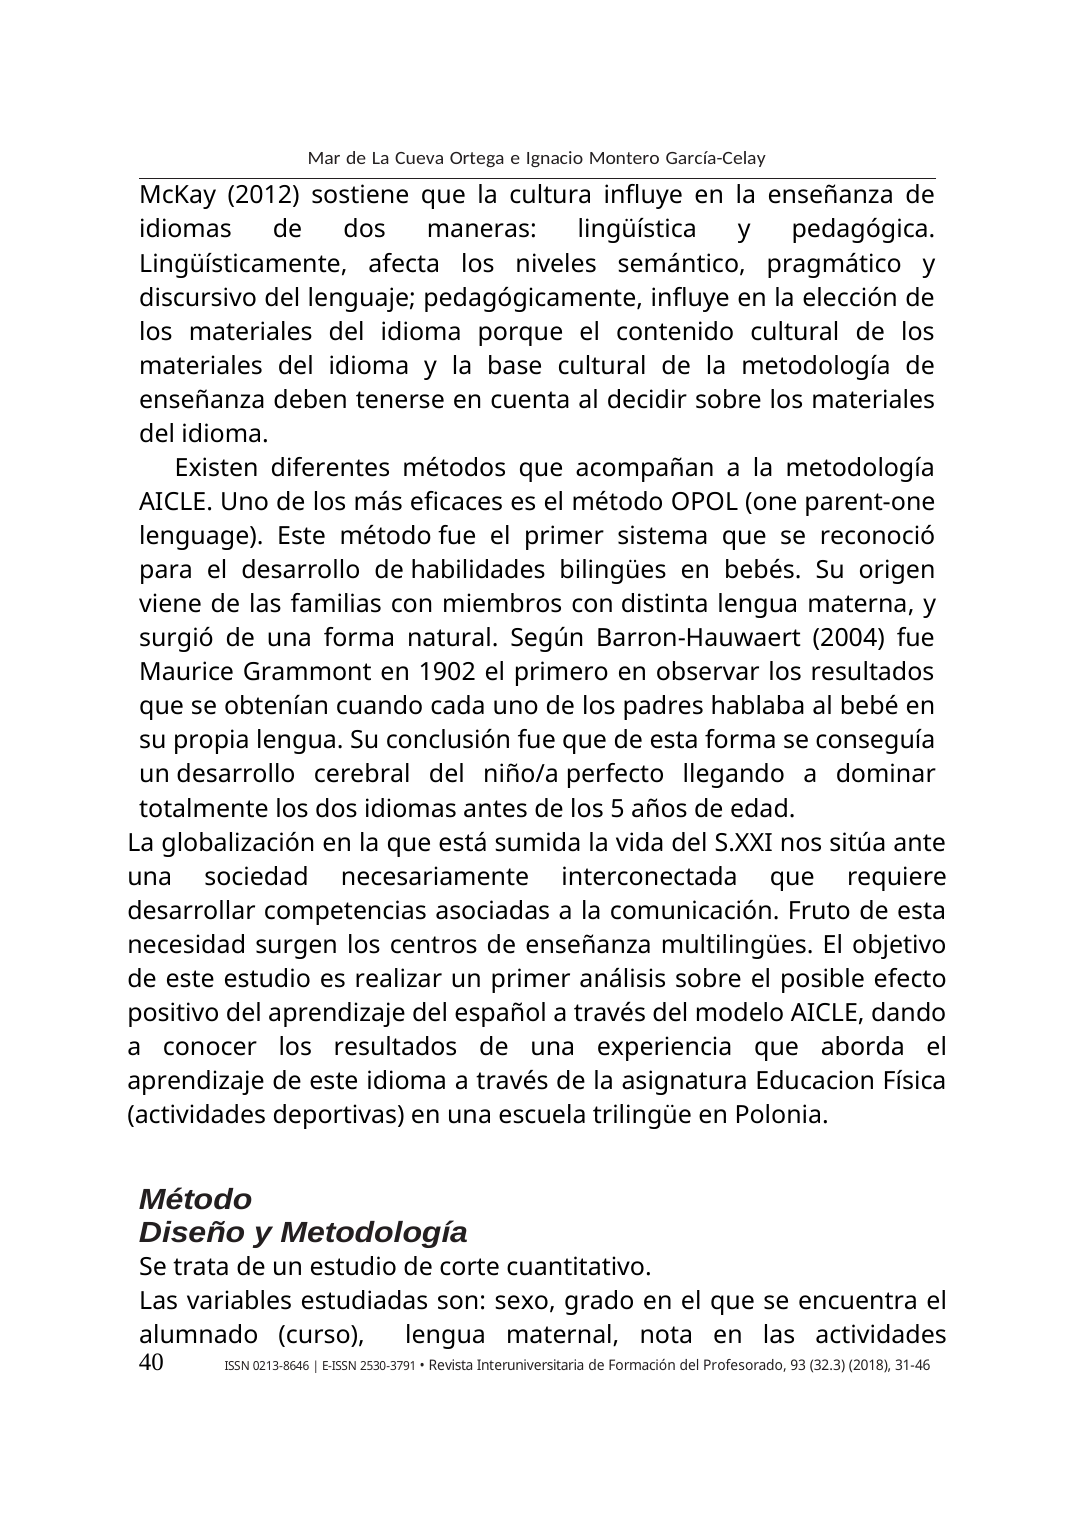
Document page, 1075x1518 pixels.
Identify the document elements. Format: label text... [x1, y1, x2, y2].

text Existen diferentes métodos que acompañan a la metodología AICLE. Uno de los más eficaces es el método OPOL (one parent-one lenguage). Este método fue el primer sistema que se reconoció para el desarrollo de habilidades bilingües en bebés. Su origen viene de las familias con miembros con distinta lengua materna, y surgió de una forma natural. Según Barron-Hauwaert (2004) fue Maurice Grammont en 1902 el primero en observar los resultados que se obtenían cuando cada uno de los padres hablaba al bebé en su propia lengua. Su conclusión fue que de esta forma se conseguía un desarrollo cerebral del niño/a perfecto llegando a dominar totalmente los dos idiomas antes de los 5 años de edad. [139, 449, 936, 824]
subtitle Método [139, 1182, 948, 1215]
text Se trata de un estudio de corte cuantitativo. [139, 1249, 948, 1283]
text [139, 177, 936, 449]
text La globalización en la que está sumida la vida del S.XXI nos sitúa ante una sociedad necesariamente interconectada que requiere desarrollar competencias asociadas a la comunicación. Fruto de esta necesidad surgen los centros de enseñanza multilingües. El objetivo de este estudio es realizar un primer análisis sobre el posible efecto positivo del aprendizaje del español a través del modelo AICLE, dando a conocer los resultados de una experiencia que aborda el aprendizaje de este idioma a través de la asignatura Educacion Física (actividades deportivas) en una escuela trilingüe en Polonia. [127, 824, 948, 1131]
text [139, 1283, 948, 1351]
subtitle Diseño y Metodología [139, 1215, 948, 1249]
